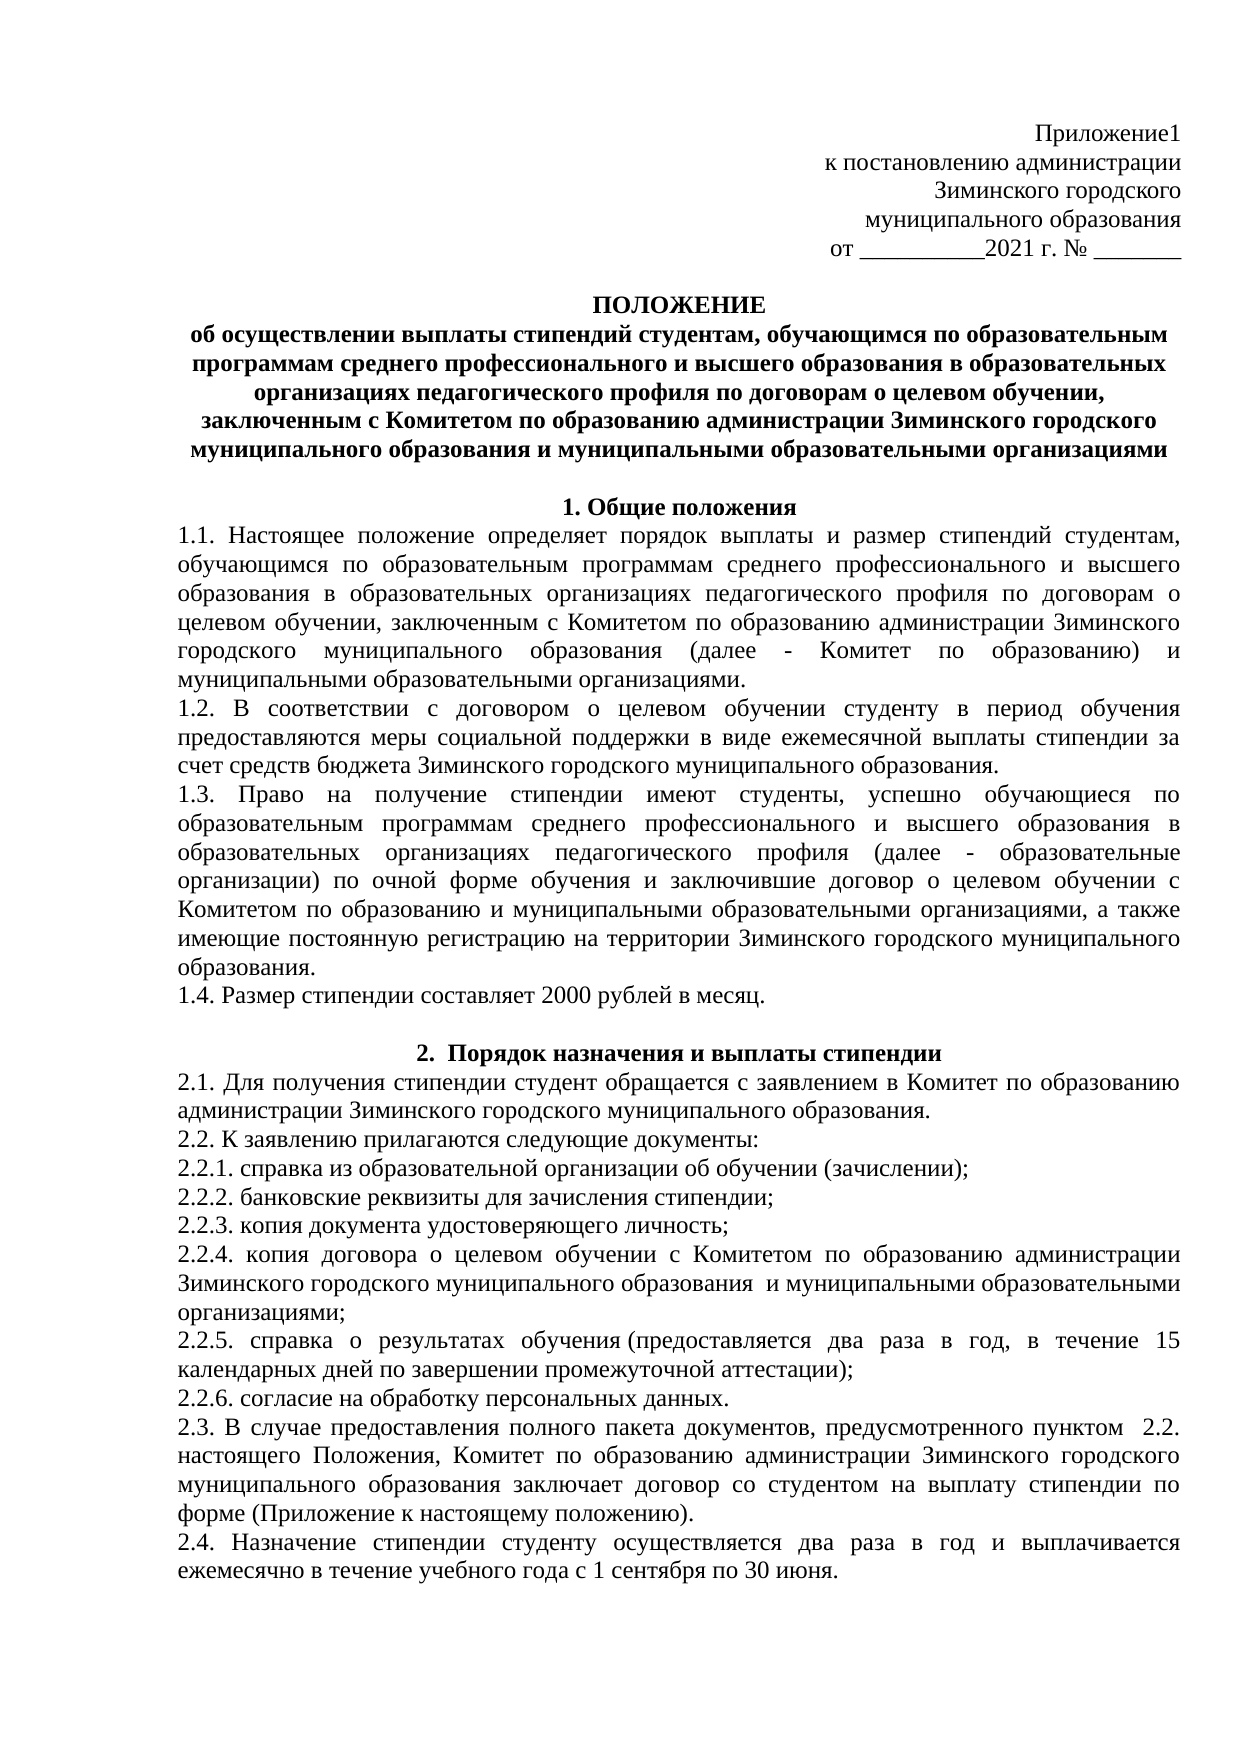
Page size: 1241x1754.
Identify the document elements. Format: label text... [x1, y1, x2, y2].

text 2.2.3. копия документа удостоверяющего личность; [177, 1211, 1181, 1239]
text 2.2.1. справка из образовательной организации об обучении (зачислении); [177, 1153, 1181, 1182]
text 2.2.5. справка о результатах обучения (предоставляется два раза в год, в течение 15 календарных дней по завершении промежуточной аттестации); [177, 1326, 1181, 1383]
text 2.2. К заявлению прилагаются следующие документы: [177, 1124, 1181, 1153]
text к постановлению администрации [797, 147, 1181, 176]
text 2.1. Для получения стипендии студент обращается с заявлением в Комитет по образованию администрации Зиминского городского муниципального образования. [177, 1067, 1181, 1124]
text муниципального образования [797, 204, 1181, 233]
text 1.2. В соответствии с договором о целевом обучении студенту в период обучения предоставляются меры социальной поддержки в виде ежемесячной выплаты стипендии за счет средств бюджета Зиминского городского муниципального образования. [177, 693, 1181, 779]
subtitle 1. Общие положения [177, 492, 1181, 521]
text ПОЛОЖЕНИЕ [177, 291, 1181, 319]
text об осуществлении выплаты стипендий студентам, обучающимся по образовательным программам среднего профессионального и высшего образования в образовательных организациях педагогического профиля по договорам о целевом обучении, заключенным с Комитетом по образованию администрации Зиминского городского муниципального образования и муниципальными образовательными организациями [177, 319, 1181, 463]
text 2. Порядок назначения и выплаты стипендии [177, 1038, 1181, 1067]
text 1.1. Настоящее положение определяет порядок выплаты и размер стипендий студентам, обучающимся по образовательным программам среднего профессионального и высшего образования в образовательных организациях педагогического профиля по договорам о целевом обучении, заключенным с Комитетом по образованию администрации Зиминского городского муниципального образования (далее - Комитет по образованию) и муниципальными образовательными организациями. [177, 521, 1181, 693]
text 2.3. В случае предоставления полного пакета документов, предусмотренного пунктом 2.2. настоящего Положения, Комитет по образованию администрации Зиминского городского муниципального образования заключает договор со студентом на выплату стипендии по форме (Приложение к настоящему положению). [177, 1412, 1181, 1527]
text 2.2.6. согласие на обработку персональных данных. [177, 1383, 1181, 1412]
text 2.4. Назначение стипендии студенту осуществляется два раза в год и выплачивается ежемесячно в течение учебного года с 1 сентября по 30 июня. [177, 1527, 1181, 1584]
text 1.3. Право на получение стипендии имеют студенты, успешно обучающиеся по образовательным программам среднего профессионального и высшего образования в образовательных организациях педагогического профиля (далее - образовательные организации) по очной форме обучения и заключившие договор о целевом обучении с Комитетом по образованию и муниципальными образовательными организациями, а также имеющие постоянную регистрацию на территории Зиминского городского муниципального образования. [177, 779, 1181, 981]
text 2.2.4. копия договора о целевом обучении с Комитетом по образованию администрации Зиминского городского муниципального образования и муниципальными образовательными организациями; [177, 1239, 1181, 1326]
text 2.2.2. банковские реквизиты для зачисления стипендии; [177, 1182, 1181, 1211]
text Зиминского городского [797, 176, 1181, 204]
text 1.4. Размер стипендии составляет 2000 рублей в месяц. [177, 981, 1181, 1009]
text Приложение1 [797, 118, 1181, 147]
text от __________2021 г. № _______ [797, 233, 1181, 262]
